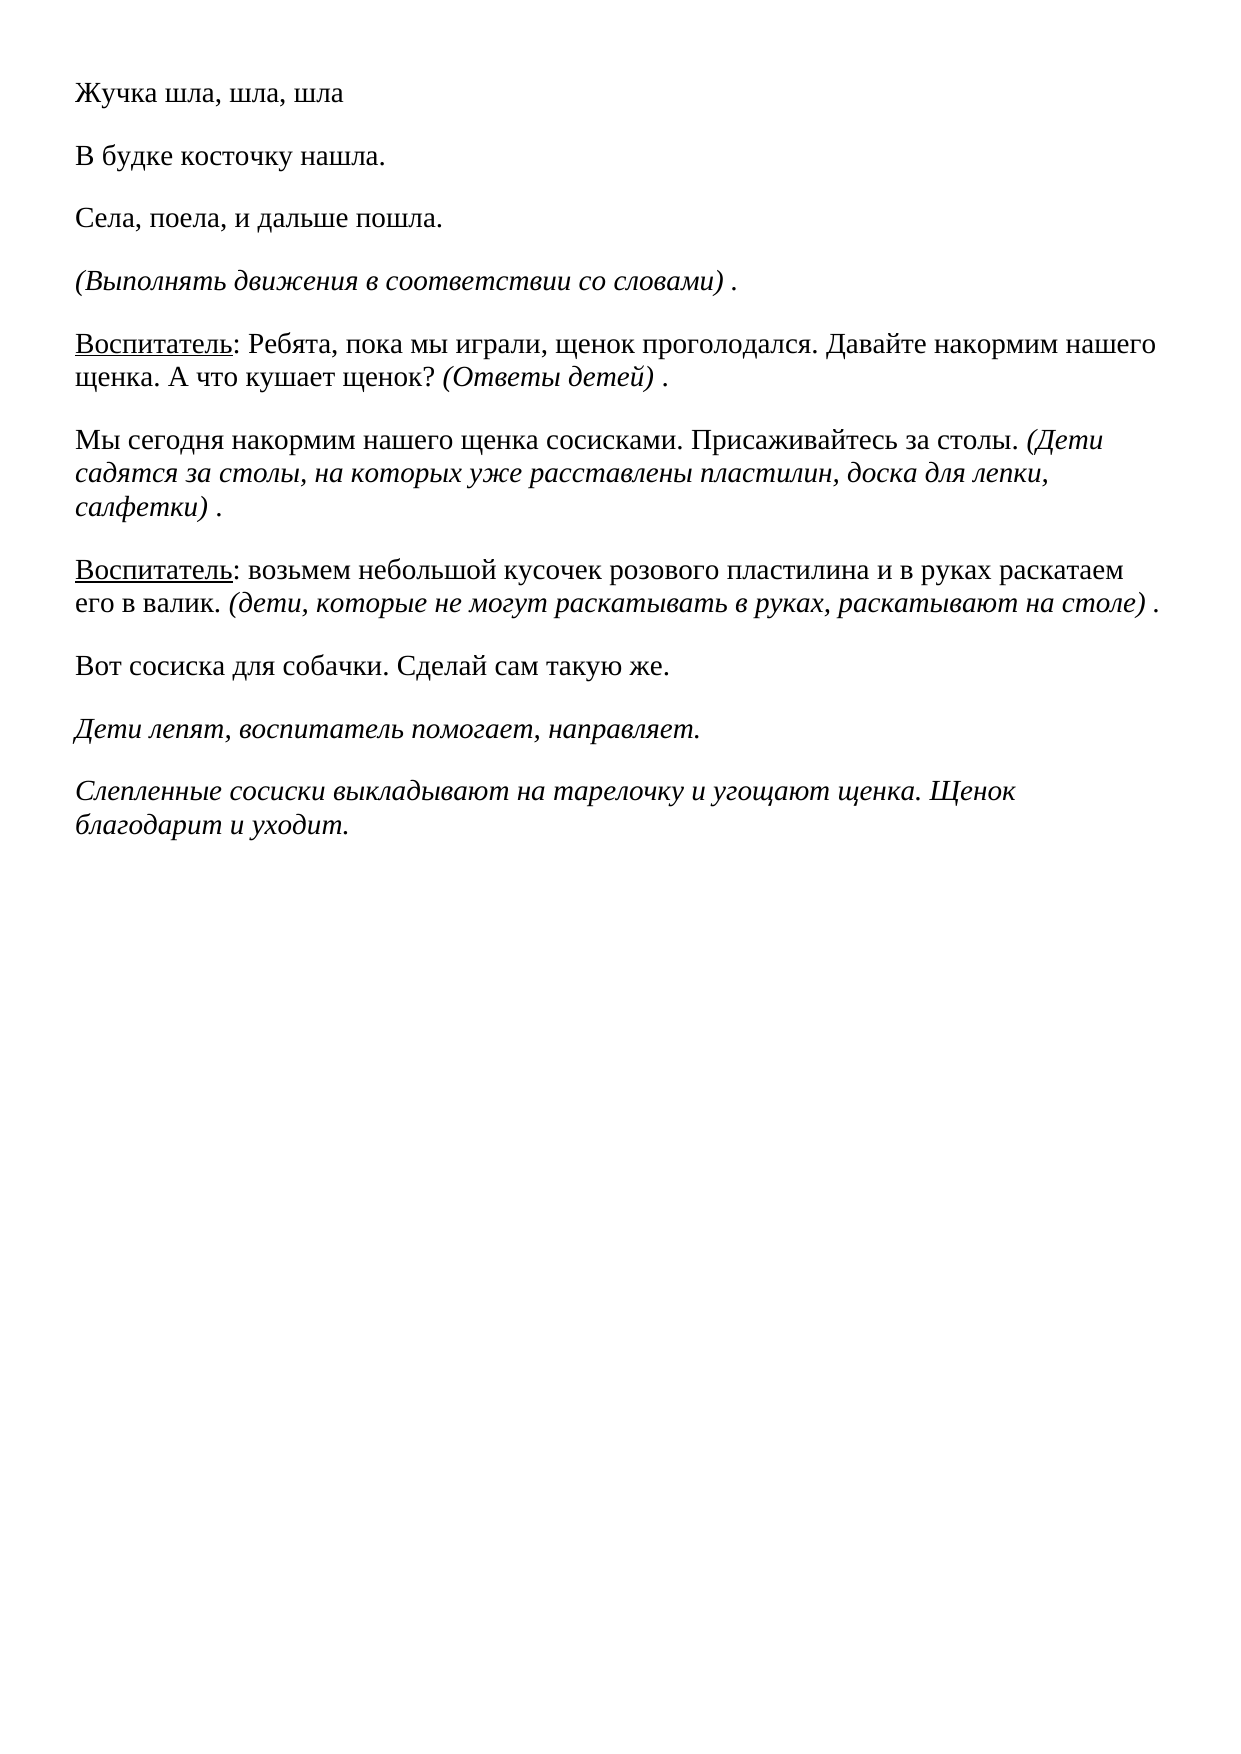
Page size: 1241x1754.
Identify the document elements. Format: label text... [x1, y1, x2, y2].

text (Выполнять движения в соответствии со словами) . [75, 263, 1165, 297]
text Воспитатель: возьмем небольшой кусочек розового пластилина и в руках раскатаем его в валик. (дети, которые не могут раскатывать в руках, раскатывают на столе) . [75, 552, 1165, 619]
text Мы сегодня накормим нашего щенка сосисками. Присаживайтесь за столы. (Дети садятся за столы, на которых уже расставлены пластилин, доска для лепки, салфетки) . [75, 422, 1165, 523]
text В будке косточку нашла. [75, 138, 1165, 171]
text Села, поела, и дальше пошла. [75, 200, 1165, 234]
text Слепленные сосиски выкладывают на тарелочку и угощают щенка. Щенок благодарит и уходит. [75, 773, 1165, 841]
text Дети лепят, воспитатель помогает, направляет. [75, 711, 1165, 744]
text Жучка шла, шла, шла [75, 75, 1165, 108]
text Вот сосиска для собачки. Сделай сам такую же. [75, 648, 1165, 682]
text Воспитатель: Ребята, пока мы играли, щенок проголодался. Давайте накормим нашего щенка. А что кушает щенок? (Ответы детей) . [75, 326, 1165, 393]
